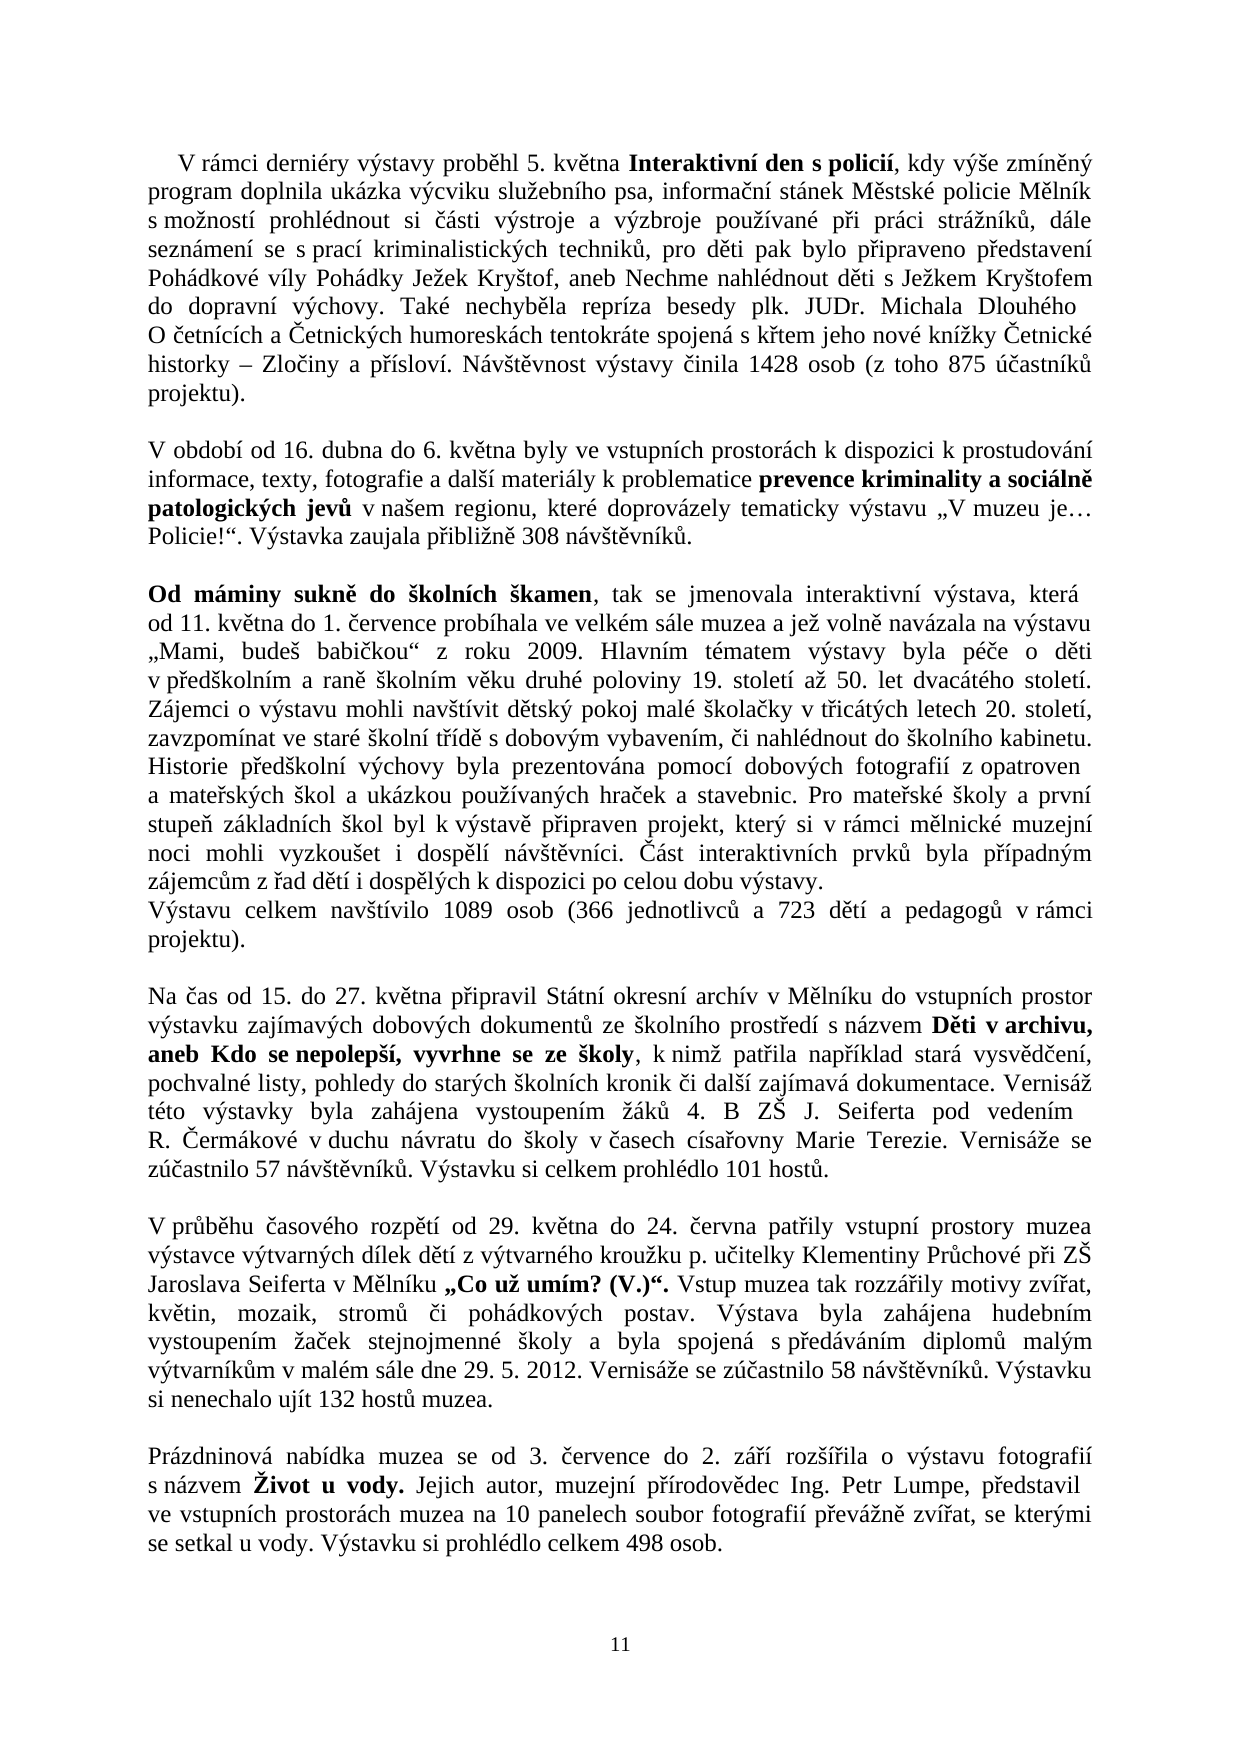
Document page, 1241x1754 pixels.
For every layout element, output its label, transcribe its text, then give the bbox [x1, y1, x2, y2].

text Prázdninová nabídka muzea se od 3. července do 2. září rozšířila o výstavu fotografií s názvem Život u vody. Jejich autor, muzejní přírodovědec Ing. Petr Lumpe, představil ve vstupních prostorách muzea na 10 panelech soubor fotografií převážně zvířat, se kterými se setkal u vody. Výstavku si prohlédlo celkem 498 osob. [148, 1441, 1093, 1556]
text V rámci derniéry výstavy proběhl 5. května Interaktivní den s policií, kdy výše zmíněný program doplnila ukázka výcviku služebního psa, informační stánek Městské policie Mělník s možností prohlédnout si části výstroje a výzbroje používané při práci strážníků, dále seznámení se s prací kriminalistických techniků, pro děti pak bylo připraveno představení Pohádkové víly Pohádky Ježek Kryštof, aneb Nechme nahlédnout děti s Ježkem Kryštofem do dopravní výchovy. Také nechyběla repríza besedy plk. JUDr. Michala Dlouhého O četnících a Četnických humoreskách tentokráte spojená s křtem jeho nové knížky Četnické historky – Zločiny a přísloví. Návštěvnost výstavy činila 1428 osob (z toho 875 účastníků projektu). [148, 148, 1093, 406]
text V období od 16. dubna do 6. května byly ve vstupních prostorách k dispozici k prostudování informace, texty, fotografie a další materiály k problematice prevence kriminality a sociálně patologických jevů v našem regionu, které doprovázely tematicky výstavu „V muzeu je…Policie!“. Výstavka zaujala přibližně 308 návštěvníků. [148, 435, 1093, 550]
text Výstavu celkem navštívilo 1089 osob (366 jednotlivců a 723 dětí a pedagogů v rámci projektu). [148, 895, 1093, 953]
text Od máminy sukně do školních škamen, tak se jmenovala interaktivní výstava, která od 11. května do 1. července probíhala ve velkém sále muzea a jež volně navázala na výstavu „Mami, budeš babičkou“ z roku 2009. Hlavním tématem výstavy byla péče o děti v předškolním a raně školním věku druhé poloviny 19. století až 50. let dvacátého století. Zájemci o výstavu mohli navštívit dětský pokoj malé školačky v třicátých letech 20. století, zavzpomínat ve staré školní třídě s dobovým vybavením, či nahlédnout do školního kabinetu. Historie předškolní výchovy byla prezentována pomocí dobových fotografií z opatroven a mateřských škol a ukázkou používaných hraček a stavebnic. Pro mateřské školy a první stupeň základních škol byl k výstavě připraven projekt, který si v rámci mělnické muzejní noci mohli vyzkoušet i dospělí návštěvníci. Část interaktivních prvků byla případným zájemcům z řad dětí i dospělých k dispozici po celou dobu výstavy. [148, 579, 1093, 895]
text V průběhu časového rozpětí od 29. května do 24. června patřily vstupní prostory muzea výstavce výtvarných dílek dětí z výtvarného kroužku p. učitelky Klementiny Průchové při ZŠ Jaroslava Seiferta v Mělníku „Co už umím? (V.)“. Vstup muzea tak rozzářily motivy zvířat, květin, mozaik, stromů či pohádkových postav. Výstava byla zahájena hudebním vystoupením žaček stejnojmenné školy a byla spojená s předáváním diplomů malým výtvarníkům v malém sále dne 29. 5. 2012. Vernisáže se zúčastnilo 58 návštěvníků. Výstavku si nenechalo ujít 132 hostů muzea. [148, 1211, 1093, 1413]
text Na čas od 15. do 27. května připravil Státní okresní archív v Mělníku do vstupních prostor výstavku zajímavých dobových dokumentů ze školního prostředí s názvem Děti v archivu, aneb Kdo se nepolepší, vyvrhne se ze školy, k nimž patřila například stará vysvědčení, pochvalné listy, pohledy do starých školních kronik či další zajímavá dokumentace. Vernisáž této výstavky byla zahájena vystoupením žáků 4. B ZŠ J. Seiferta pod vedením R. Čermákové v duchu návratu do školy v časech císařovny Marie Terezie. Vernisáže se zúčastnilo 57 návštěvníků. Výstavku si celkem prohlédlo 101 hostů. [148, 981, 1093, 1183]
